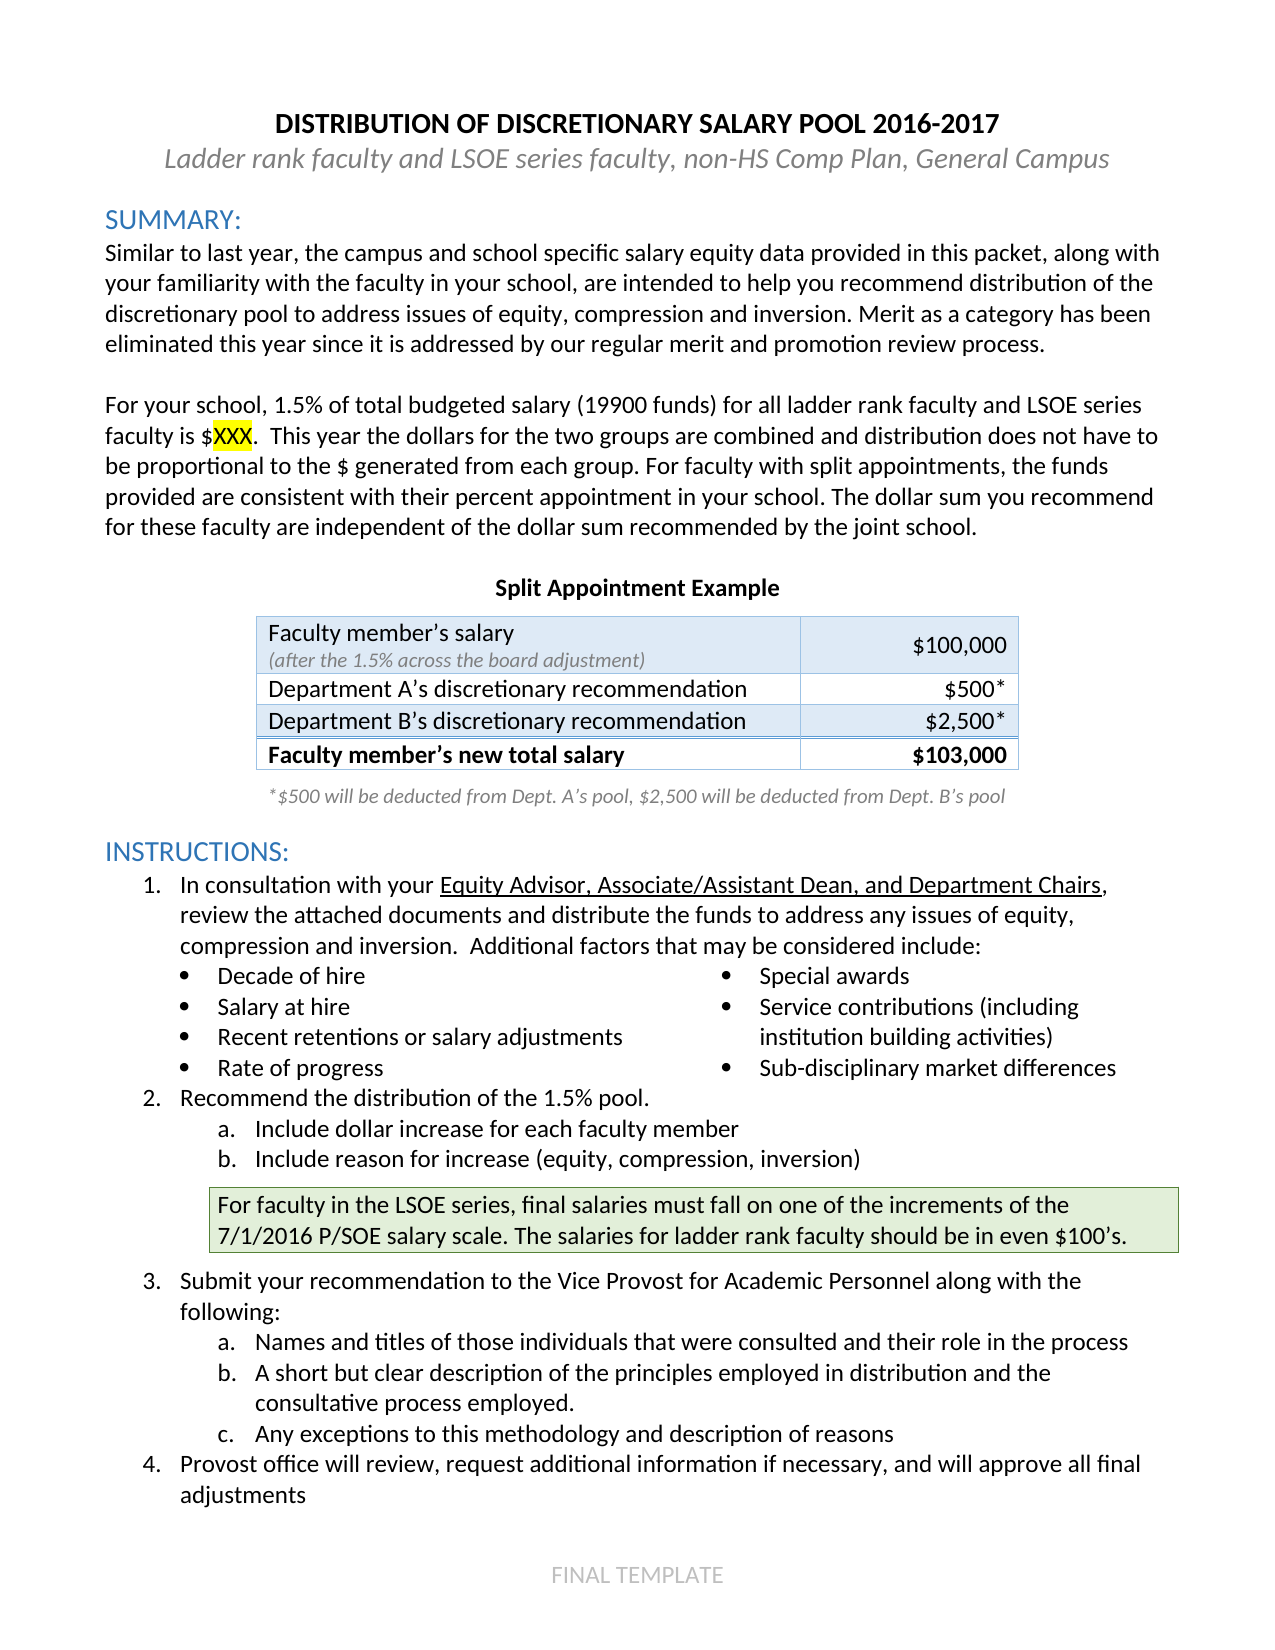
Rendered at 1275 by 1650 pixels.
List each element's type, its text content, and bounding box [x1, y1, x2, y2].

list A short but clear description of the principles employed in distribution and the consultative process employed. [217, 1357, 1170, 1418]
table_cell Department B’s discretionary recommendation [257, 705, 800, 736]
list In consultation with your Equity Advisor, Associate/Assistant Dean, and Department Chairs, review the attached documents and distribute the funds to address any issues of equity, compression and inversion. Additional factors that may be considered include: [142, 869, 1170, 961]
list Provost office will review, request additional information if necessary, and will approve all final adjustments [142, 1448, 1170, 1509]
list Service contributions (including institution building activities) [722, 991, 1170, 1052]
table_header Faculty member’s salary (after the 1.5% across the board adjustment) [257, 617, 800, 673]
text DISTRIBUTION OF DISCRETIONARY SALARY POOL 2016-2017 [105, 105, 1170, 141]
subtitle SUMMARY: [105, 201, 1170, 237]
list Decade of hire [180, 961, 628, 991]
text For your school, 1.5% of total budgeted salary (19900 funds) for all ladder rank faculty and LSOE series faculty is $XXX. This year the dollars for the two groups are combined and distribution does not have to be proportional to the $ generated from each group. For faculty with split appointments, the funds provided are consistent with their percent appointment in your school. The dollar sum you recommend for these faculty are independent of the dollar sum recommended by the joint school. [105, 389, 1170, 542]
table_header $100,000 [801, 617, 1018, 673]
table_cell Faculty member’s new total salary [257, 739, 800, 769]
text Split Appointment Example [105, 573, 1170, 603]
list Include dollar increase for each faculty member [217, 1113, 1170, 1144]
list Submit your recommendation to the Vice Provost for Academic Personnel along with the following: [142, 1265, 1170, 1326]
text Ladder rank faculty and LSOE series faculty, non-HS Comp Plan, General Campus [105, 141, 1170, 176]
list Names and titles of those individuals that were consulted and their role in the process [217, 1326, 1170, 1357]
text Similar to last year, the campus and school specific salary equity data provided in this packet, along with your familiarity with the faculty in your school, are intended to help you recommend distribution of the discretionary pool to address issues of equity, compression and inversion. Merit as a category has been eliminated this year since it is addressed by our regular merit and promotion review process. [105, 237, 1170, 359]
list Any exceptions to this methodology and description of reasons [217, 1418, 1170, 1448]
text For faculty in the LSOE series, final salaries must fall on one of the increments of the 7/1/2016 P/SOE salary scale. The salaries for ladder rank faculty should be in even $100’s. [210, 1188, 1178, 1252]
table_cell $500* [801, 674, 1018, 704]
list Recent retentions or salary adjustments [180, 1022, 628, 1052]
list Salary at hire [180, 991, 628, 1022]
list Recommend the distribution of the 1.5% pool. [142, 1083, 1170, 1113]
table_cell $2,500* [801, 705, 1018, 736]
text *$500 will be deducted from Dept. A’s pool, $2,500 will be deducted from Dept. B’s pool [105, 783, 1170, 808]
list Rate of progress [180, 1052, 628, 1083]
table_cell Department A’s discretionary recommendation [257, 674, 800, 704]
list Special awards [722, 961, 1170, 991]
table_cell $103,000 [801, 739, 1018, 769]
list Sub-disciplinary market differences [722, 1052, 1170, 1083]
list Include reason for increase (equity, compression, inversion) [217, 1144, 1170, 1174]
subtitle INSTRUCTIONS: [105, 833, 1170, 869]
